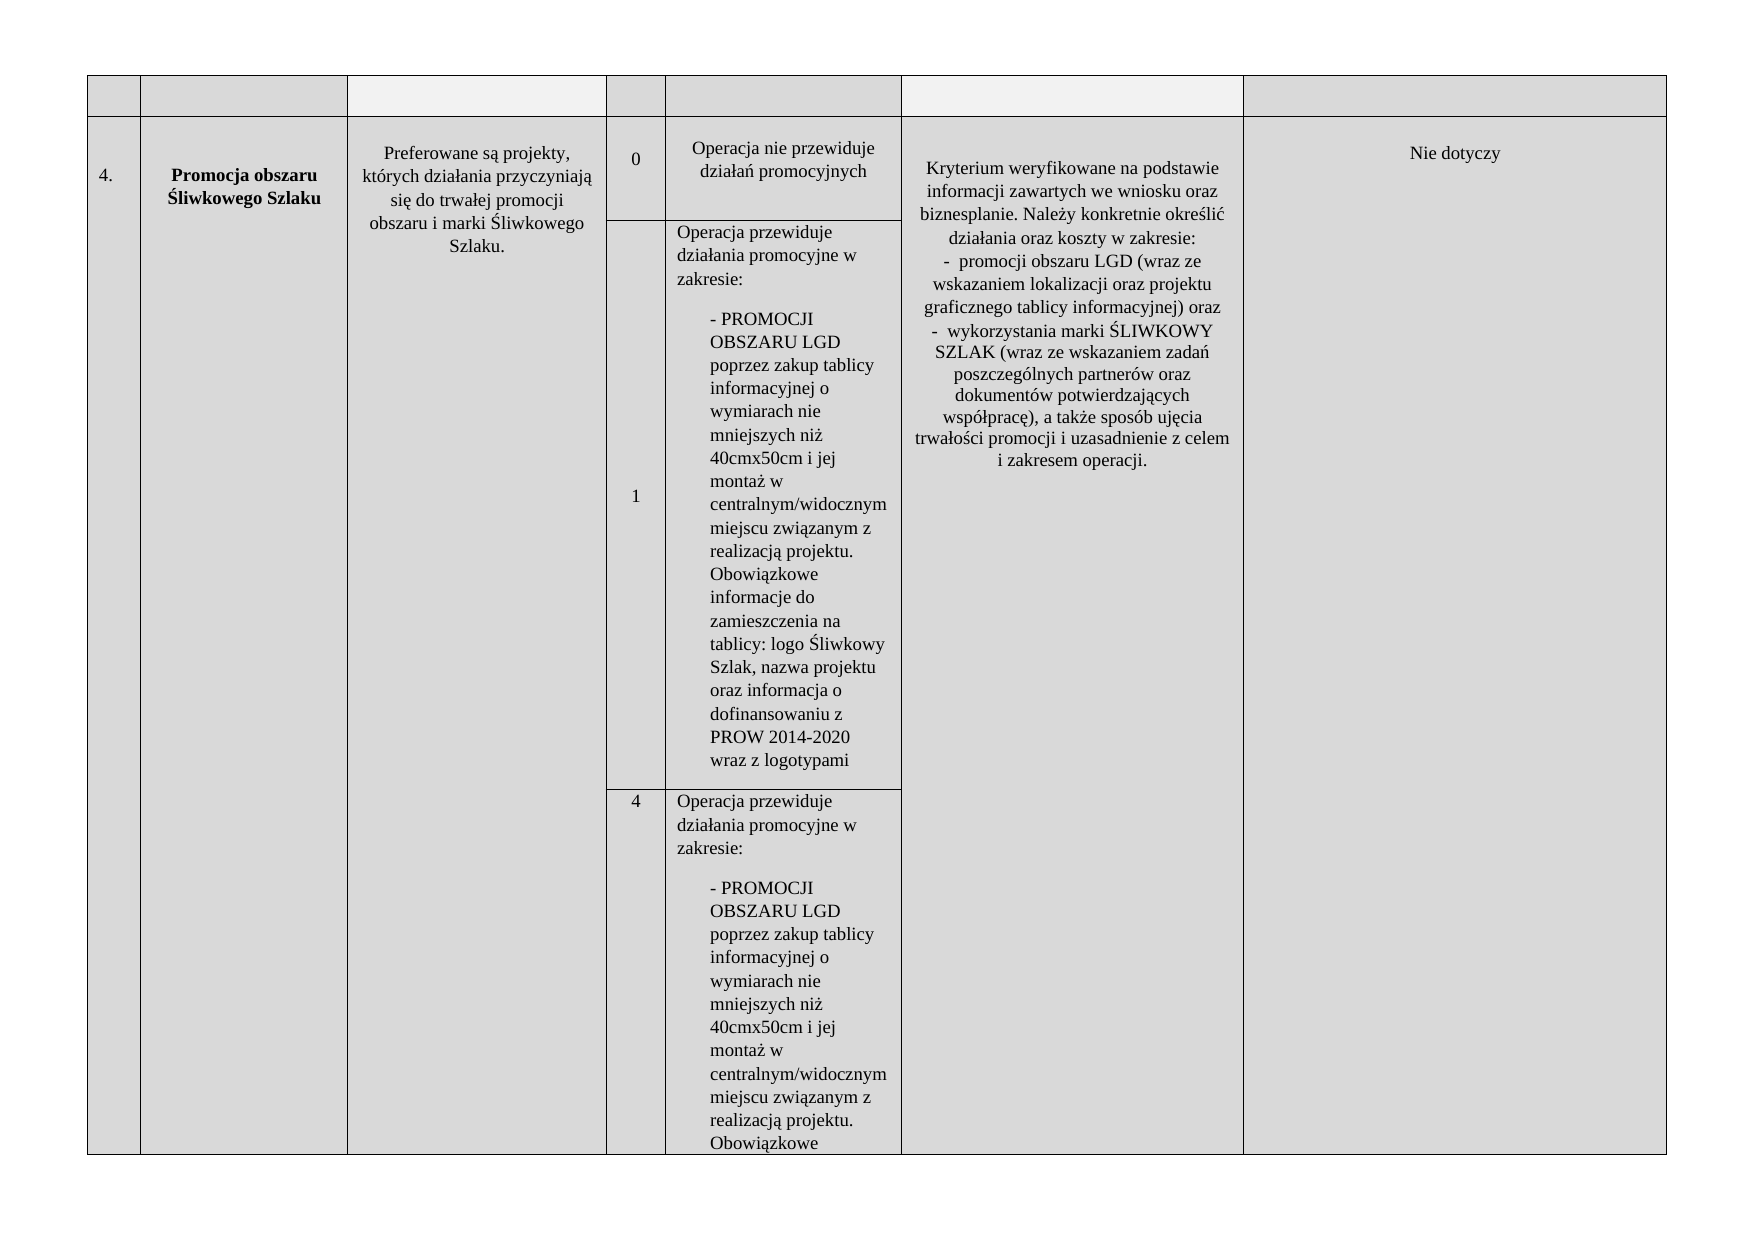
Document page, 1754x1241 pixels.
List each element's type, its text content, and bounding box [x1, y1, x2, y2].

table_cell 4. [88, 117, 140, 1154]
table_cell Promocja obszaru Śliwkowego Szlaku [141, 117, 347, 1154]
table_cell Operacja przewiduje działania promocyjne w zakresie: - PROMOCJI OBSZARU LGD poprzez zakup tablicy informacyjnej o wymiarach nie mniejszych niż 40cmx50cm i jej montaż w centralnym/widocznym miejscu związanym z realizacją projektu. Obowiązkowe informacje do zamieszczenia na tablicy: logo Śliwkowy Szlak, nazwa projektu oraz informacja o dofinansowaniu z PROW 2014-2020 wraz z logotypami [666, 221, 901, 789]
table_cell Nie dotyczy [1244, 117, 1666, 1154]
table_cell Kryterium weryfikowane na podstawie informacji zawartych we wniosku oraz biznesplanie. Należy konkretnie określić działania oraz koszty w zakresie: - promocji obszaru LGD (wraz ze wskazaniem lokalizacji oraz projektu graficznego tablicy informacyjnej) oraz - wykorzystania marki ŚLIWKOWY SZLAK (wraz ze wskazaniem zadań poszczególnych partnerów oraz dokumentów potwierdzających współpracę), a także sposób ujęcia trwałości promocji i uzasadnienie z celem i zakresem operacji. [902, 117, 1243, 1154]
table_cell 4 [607, 790, 665, 1154]
table_cell [607, 76, 665, 116]
table_cell 0 [607, 117, 665, 220]
table_cell [666, 76, 901, 116]
table_cell Operacja nie przewiduje działań promocyjnych [666, 117, 901, 220]
table_cell Preferowane są projekty, których działania przyczyniają się do trwałej promocji obszaru i marki Śliwkowego Szlaku. [348, 117, 606, 1154]
table_cell 1 [607, 221, 665, 789]
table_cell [666, 790, 901, 1154]
